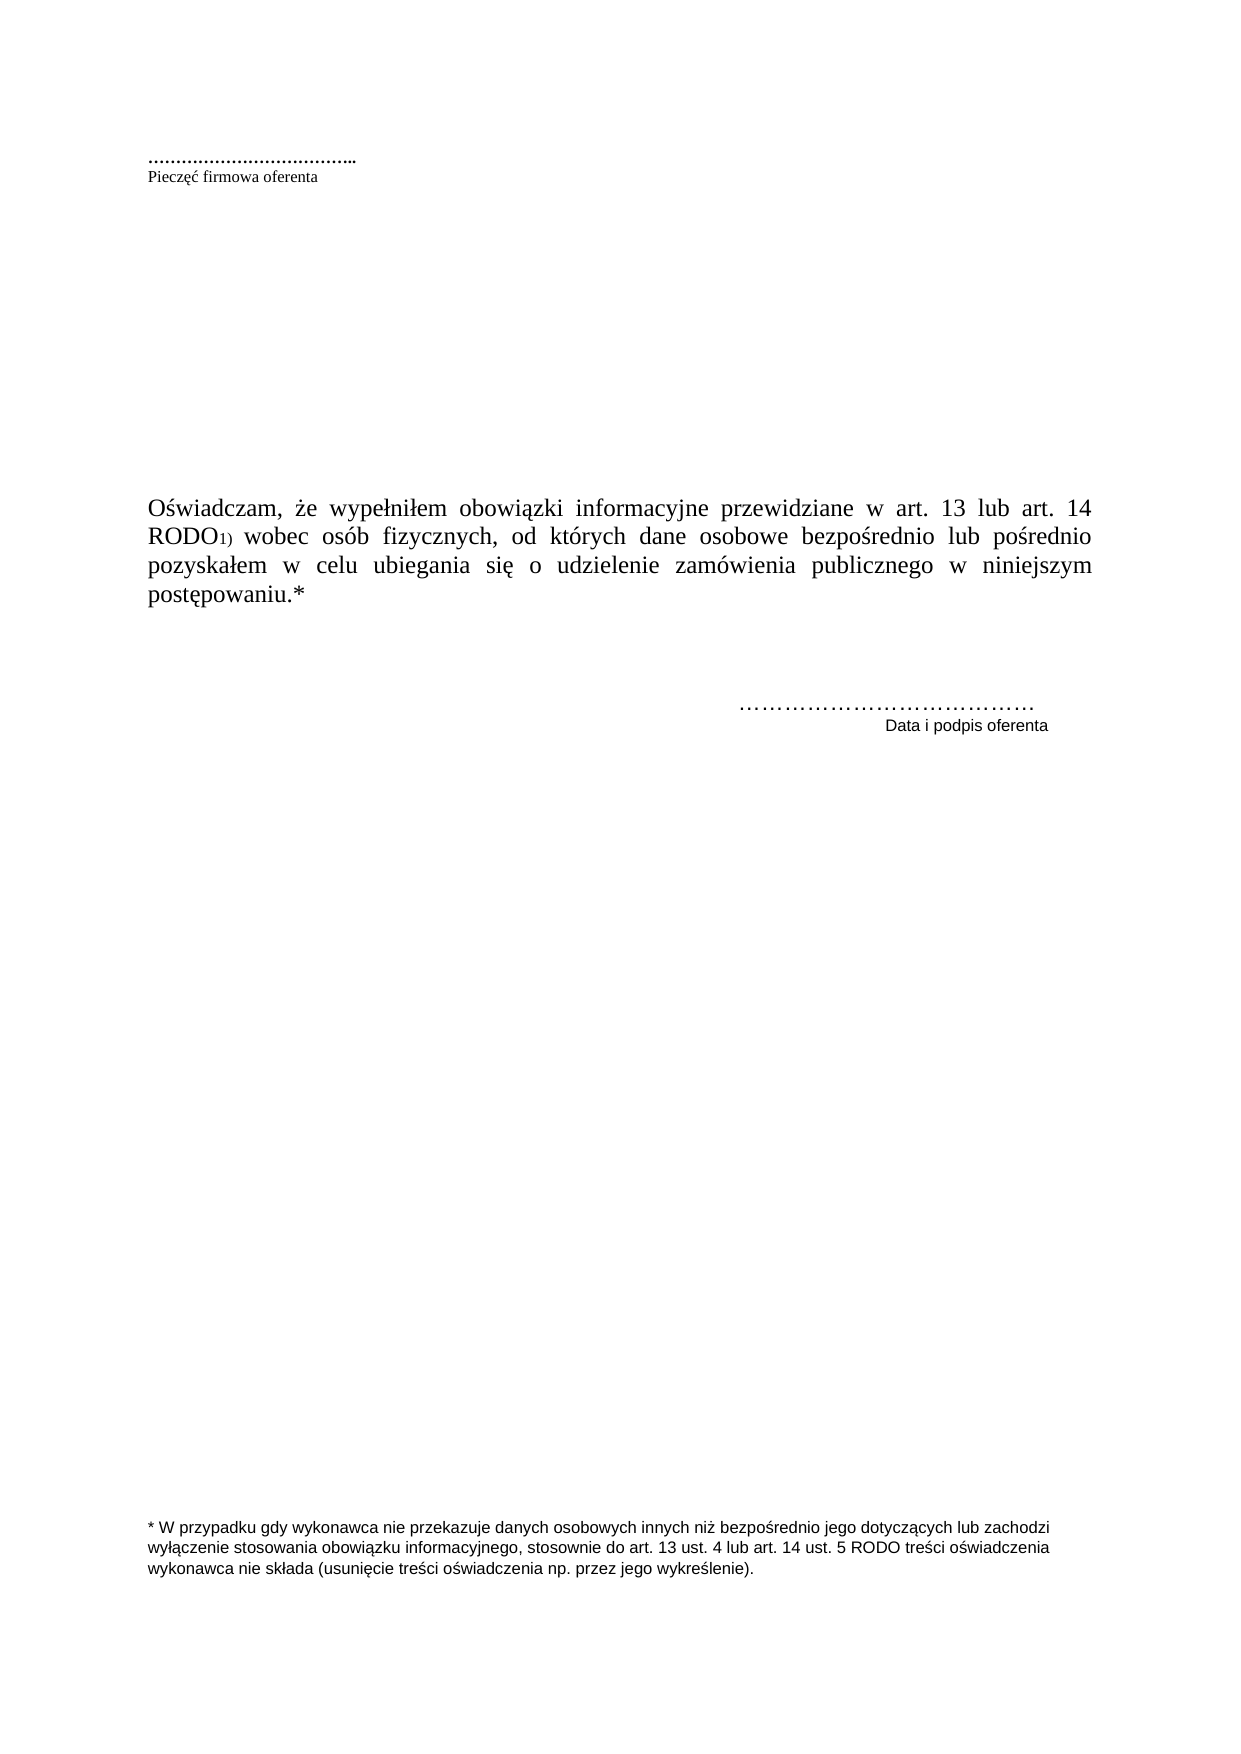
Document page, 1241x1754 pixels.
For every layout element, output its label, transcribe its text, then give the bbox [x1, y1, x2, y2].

text Data i podpis oferenta [811, 715, 1093, 734]
text ………………………………… [664, 689, 1093, 715]
text * W przypadku gdy wykonawca nie przekazuje danych osobowych innych niż bezpośrednio jego dotyczących lub zachodzi wyłączenie stosowania obowiązku informacyjnego, stosownie do art. 13 ust. 4 lub art. 14 ust. 5 RODO treści oświadczenia wykonawca nie składa (usunięcie treści oświadczenia np. przez jego wykreślenie). [148, 1518, 1093, 1578]
text Pieczęć firmowa oferenta [148, 167, 1093, 186]
text Oświadczam, że wypełniłem obowiązki informacyjne przewidziane w art. 13 lub art. 14 RODO1) wobec osób fizycznych, od których dane osobowe bezpośrednio lub pośrednio pozyskałem w celu ubiegania się o udzielenie zamówienia publicznego w niniejszym postępowaniu.* [148, 493, 1093, 608]
text ……………………………….. [148, 148, 1093, 167]
